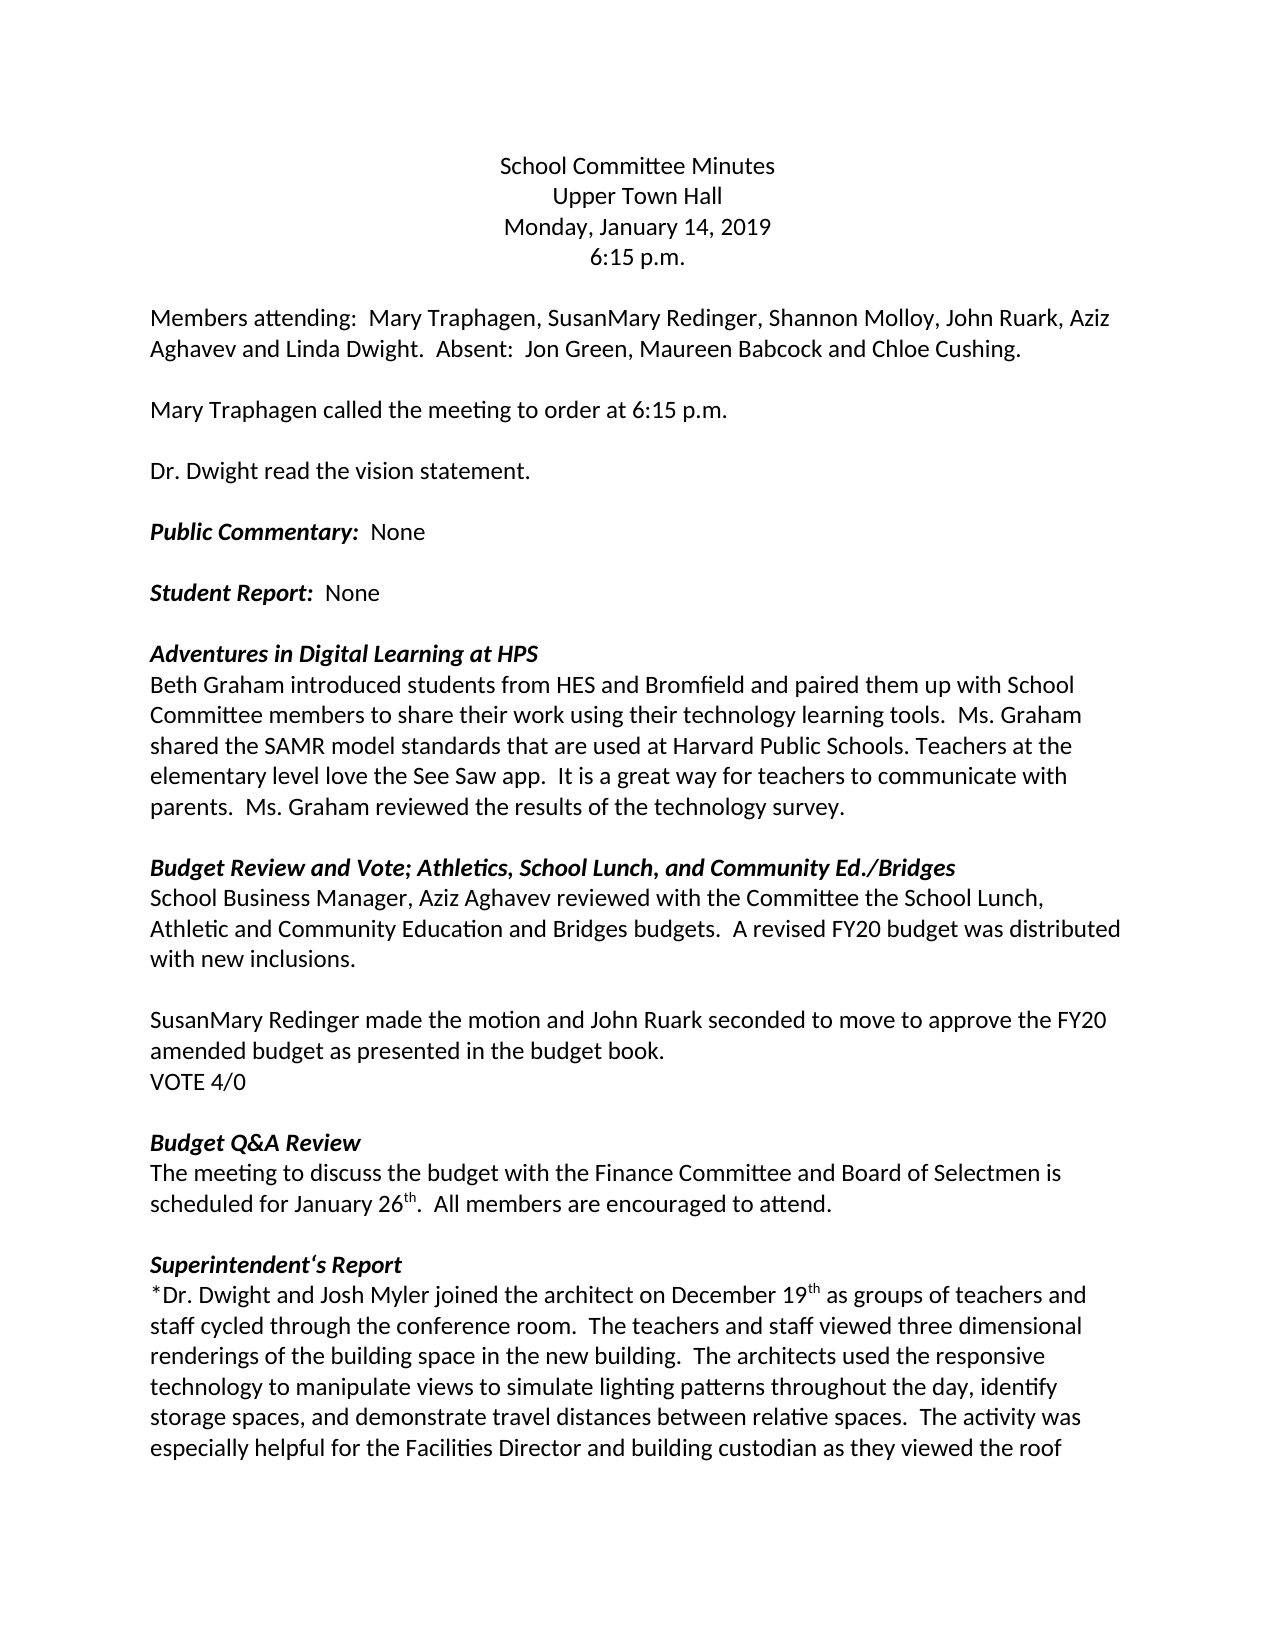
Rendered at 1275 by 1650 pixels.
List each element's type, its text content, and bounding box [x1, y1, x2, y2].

text Adventures in Digital Learning at HPS [150, 638, 1125, 669]
text Monday, January 14, 2019 [150, 211, 1125, 242]
text Mary Traphagen called the meeting to order at 6:15 p.m. [150, 394, 1125, 425]
text Dr. Dwight read the vision statement. [150, 455, 1125, 486]
text The meeting to discuss the budget with the Finance Committee and Board of Selectmen is scheduled for January 26th. All members are encouraged to attend. [150, 1157, 1125, 1218]
text SusanMary Redinger made the motion and John Ruark seconded to move to approve the FY20 amended budget as presented in the budget book. [150, 1004, 1125, 1066]
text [150, 1279, 1125, 1462]
text Upper Town Hall [150, 181, 1125, 211]
text VOTE 4/0 [150, 1066, 1125, 1096]
text Budget Review and Vote; Athletics, School Lunch, and Community Ed./Bridges [150, 852, 1125, 882]
text School Business Manager, Aziz Aghavev reviewed with the Committee the School Lunch, Athletic and Community Education and Bridges budgets. A revised FY20 budget was distributed with new inclusions. [150, 882, 1125, 974]
text Student Report: None [150, 577, 1125, 608]
text Members attending: Mary Traphagen, SusanMary Redinger, Shannon Molloy, John Ruark, Aziz Aghavev and Linda Dwight. Absent: Jon Green, Maureen Babcock and Chloe Cushing. [150, 303, 1125, 364]
text School Committee Minutes [150, 150, 1125, 181]
text Beth Graham introduced students from HES and Bromfield and paired them up with School Committee members to share their work using their technology learning tools. Ms. Graham shared the SAMR model standards that are used at Harvard Public Schools. Teachers at the elementary level love the See Saw app. It is a great way for teachers to communicate with parents. Ms. Graham reviewed the results of the technology survey. [150, 669, 1125, 821]
text Budget Q&A Review [150, 1127, 1125, 1157]
text Superintendent‘s Report [150, 1249, 1125, 1279]
text 6:15 p.m. [150, 242, 1125, 272]
text Public Commentary: None [150, 516, 1125, 547]
